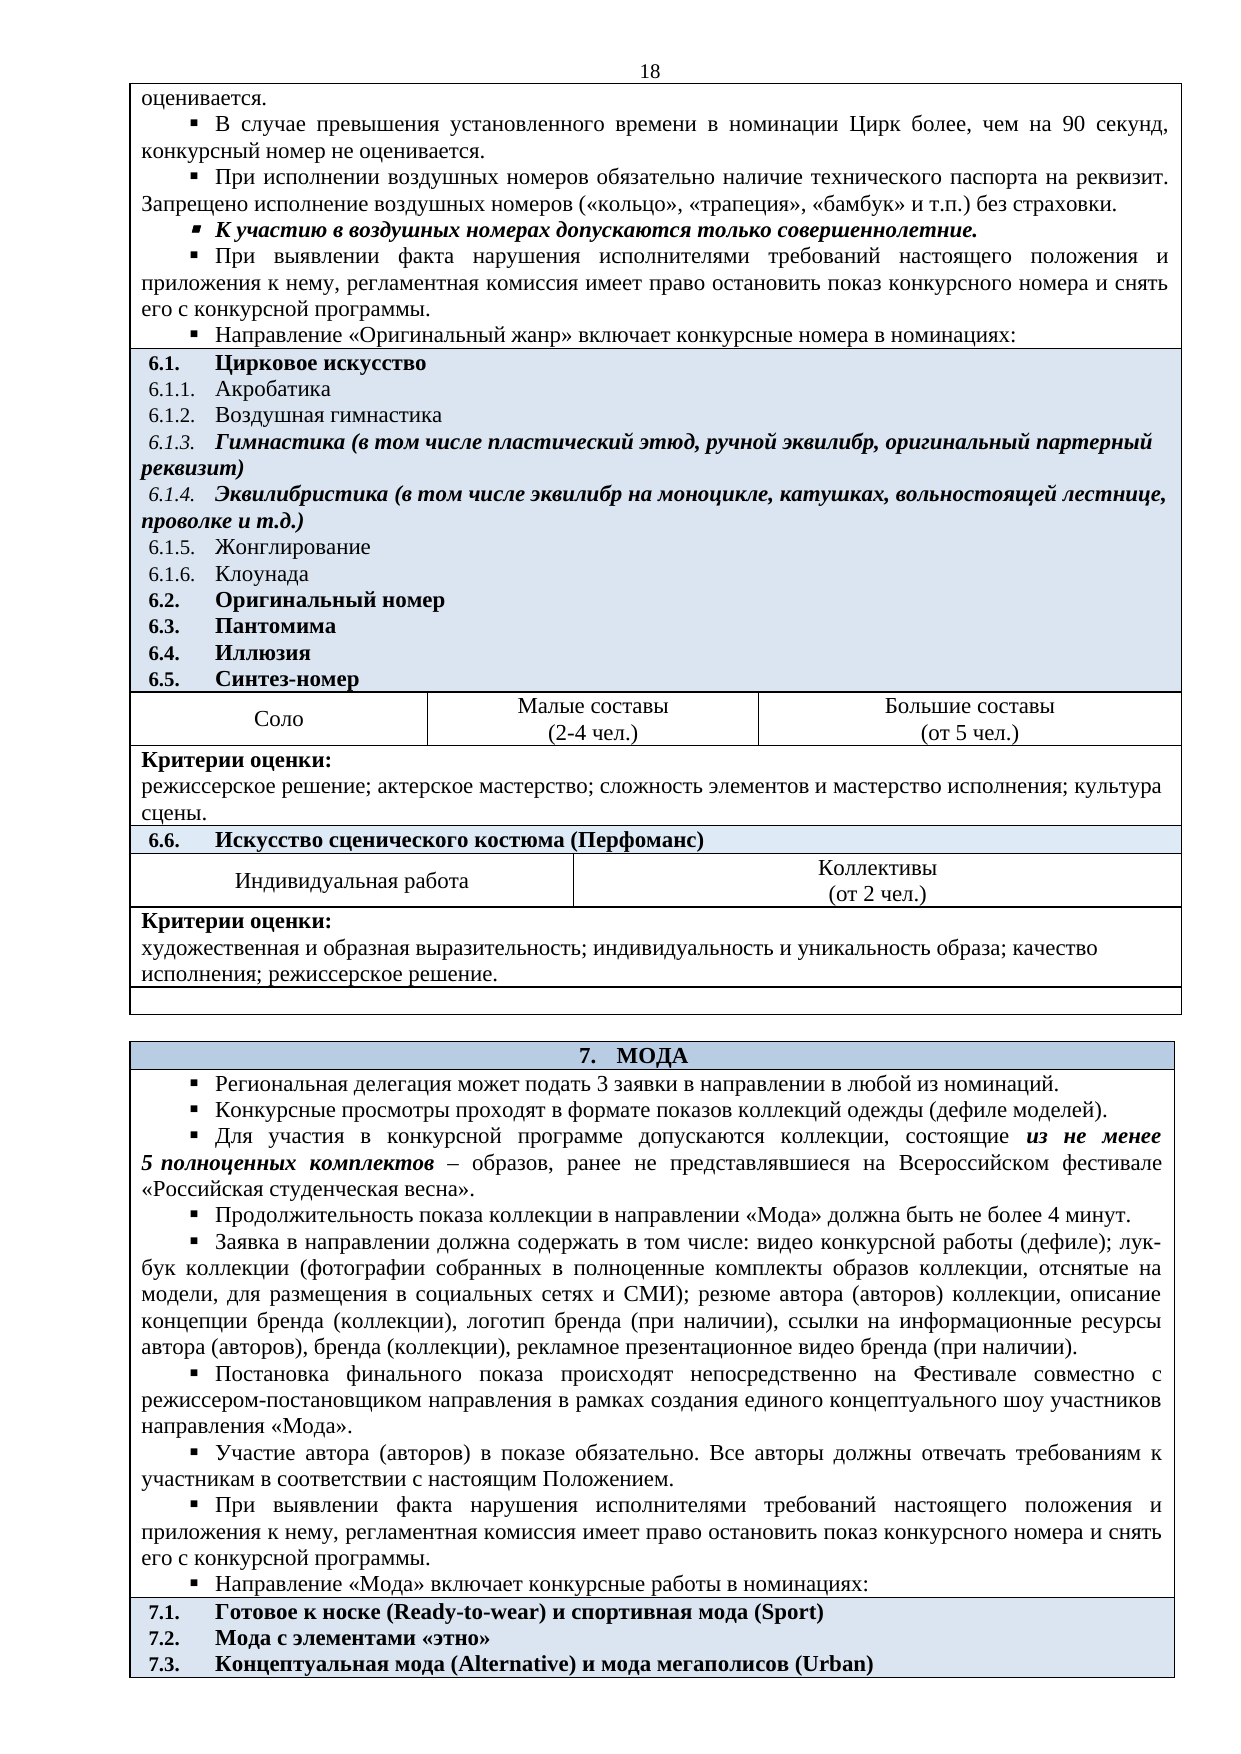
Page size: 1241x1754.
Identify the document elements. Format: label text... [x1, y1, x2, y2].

table_cell Критерии оценки: художественная и образная выразительность; индивидуальность и уникальность образа; качество исполнения; режиссерское решение. [131, 908, 1181, 986]
table_cell Искусство сценического костюма (Перфоманс) [131, 826, 1181, 853]
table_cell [131, 1598, 1174, 1677]
table_cell Соло [131, 693, 427, 745]
table_cell Критерии оценки: режиссерское решение; актерское мастерство; сложность элементов и мастерство исполнения; культура сцены. [131, 746, 1181, 825]
table_cell Региональная делегация может подать 3 заявки в направлении в любой из номинаций. Конкурсные просмотры проходят в формате показов коллекций одежды (дефиле моделей). Для участия в конкурсной программе допускаются коллекции, состоящие из не менее 5 полноценных комплектов – образов, ранее не представлявшиеся на Всероссийском фестивале «Российская студенческая весна». Продолжительность показа коллекции в направлении «Мода» должна быть не более 4 минут. Заявка в направлении должна содержать в том числе: видео конкурсной работы (дефиле); лук-бук коллекции (фотографии собранных в полноценные комплекты образов коллекции, отснятые на модели, для размещения в социальных сетях и СМИ); резюме автора (авторов) коллекции, описание концепции бренда (коллекции), логотип бренда (при наличии), ссылки на информационные ресурсы автора (авторов), бренда (коллекции), рекламное презентационное видео бренда (при наличии). Постановка финального показа происходят непосредственно на Фестивале совместно с режиссером-постановщиком направления в рамках создания единого концептуального шоу участников направления «Мода». Участие автора (авторов) в показе обязательно. Все авторы должны отвечать требованиям к участникам в соответствии с настоящим Положением. При выявлении факта нарушения исполнителями требований настоящего положения и приложения к нему, регламентная комиссия имеет право остановить показ конкурсного номера и снять его с конкурсной программы. Направление «Мода» включает конкурсные работы в номинациях: [131, 1070, 1174, 1597]
table_cell [131, 988, 1181, 1014]
table_cell Индивидуальная работа [131, 854, 573, 906]
table_cell Большие составы (от 5 чел.) [759, 693, 1181, 745]
table_cell Цирковое искусство Акробатика Воздушная гимнастика Гимнастика (в том числе пластический этюд, ручной эквилибр, оригинальный партерный реквизит) Эквилибристика (в том числе эквилибр на моноцикле, катушках, вольностоящей лестнице, проволке и т.д.) Жонглирование Клоунада Оригинальный номер Пантомима Иллюзия Синтез-номер [131, 349, 1181, 691]
table_cell Малые составы (2-4 чел.) [428, 693, 758, 745]
table_header МОДА [131, 1042, 1174, 1069]
table_cell Коллективы (от 2 чел.) [574, 854, 1181, 906]
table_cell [131, 84, 1181, 348]
